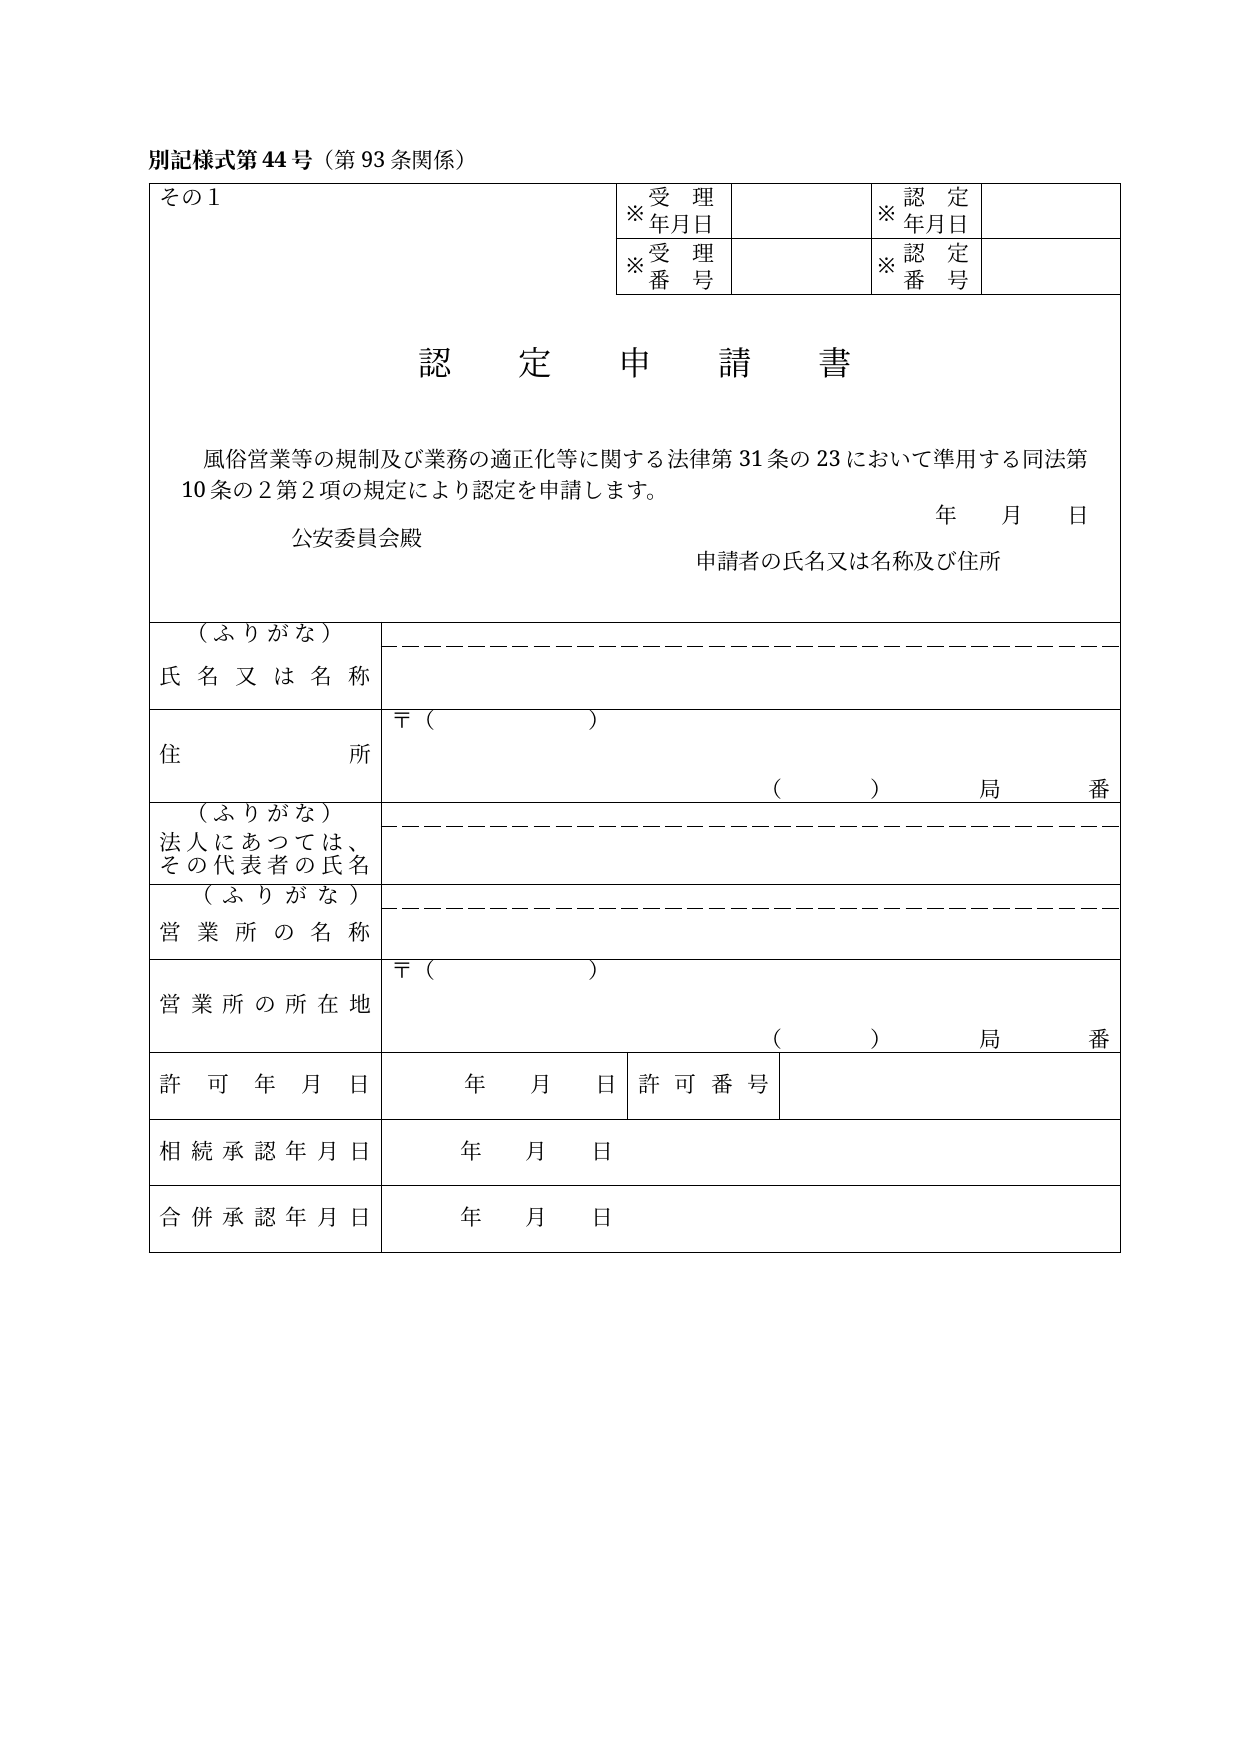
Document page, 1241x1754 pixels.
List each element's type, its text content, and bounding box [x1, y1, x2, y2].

table_cell 住所 [150, 710, 381, 802]
table_cell 法人にあつては、 その代表者の氏名 [150, 826, 381, 884]
table_cell 年 月 日 [382, 1120, 1120, 1185]
text 別記様式第44号（第93条関係） [126, 148, 1110, 171]
table_cell [382, 885, 1120, 908]
table_header 受 理 年月日 [617, 184, 731, 238]
table_cell 〒（ ） （ ） 局 番 [382, 710, 1120, 802]
table_cell （ふりがな） [150, 623, 381, 646]
table_cell [382, 826, 1120, 884]
table_cell [382, 623, 1120, 646]
table_cell [982, 239, 1120, 293]
table_cell [382, 908, 1120, 959]
table_cell 許可番号 [628, 1053, 779, 1118]
table_cell 年 月 日 [382, 1186, 1120, 1252]
table_cell （ふりがな） [150, 885, 381, 908]
table_cell 氏名又は名称 [150, 646, 381, 709]
table_cell （ふりがな） [150, 803, 381, 826]
table_header [732, 184, 871, 238]
table_header その１ [150, 184, 616, 293]
table_cell [382, 803, 1120, 826]
table_cell 認 定 番 号 [872, 239, 981, 293]
table_cell 許可年月日 [150, 1053, 381, 1118]
table_cell 合併承認年月日 [150, 1186, 381, 1252]
table_cell 〒（ ） （ ） 局 番 [382, 960, 1120, 1052]
table_cell 営業所の所在地 [150, 960, 381, 1052]
table_cell [382, 646, 1120, 709]
table_cell 受 理 番 号 [617, 239, 731, 293]
table_cell [780, 1053, 1120, 1118]
table_cell 年 月 日 [382, 1053, 627, 1118]
table_cell [732, 239, 871, 293]
table_cell 営業所の名称 [150, 908, 381, 959]
table_cell 相続承認年月日 [150, 1120, 381, 1185]
table_header 認 定 年月日 [872, 184, 981, 238]
table_header [982, 184, 1120, 238]
table_cell 認 定 申 請 書 風俗営業等の規制及び業務の適正化等に関する法律第31条の23において準用する同法第10条の２第２項の規定により認定を申請します。 年 月 日 公安委員会殿 申請者の氏名又は名称及び住所 [150, 294, 1120, 622]
